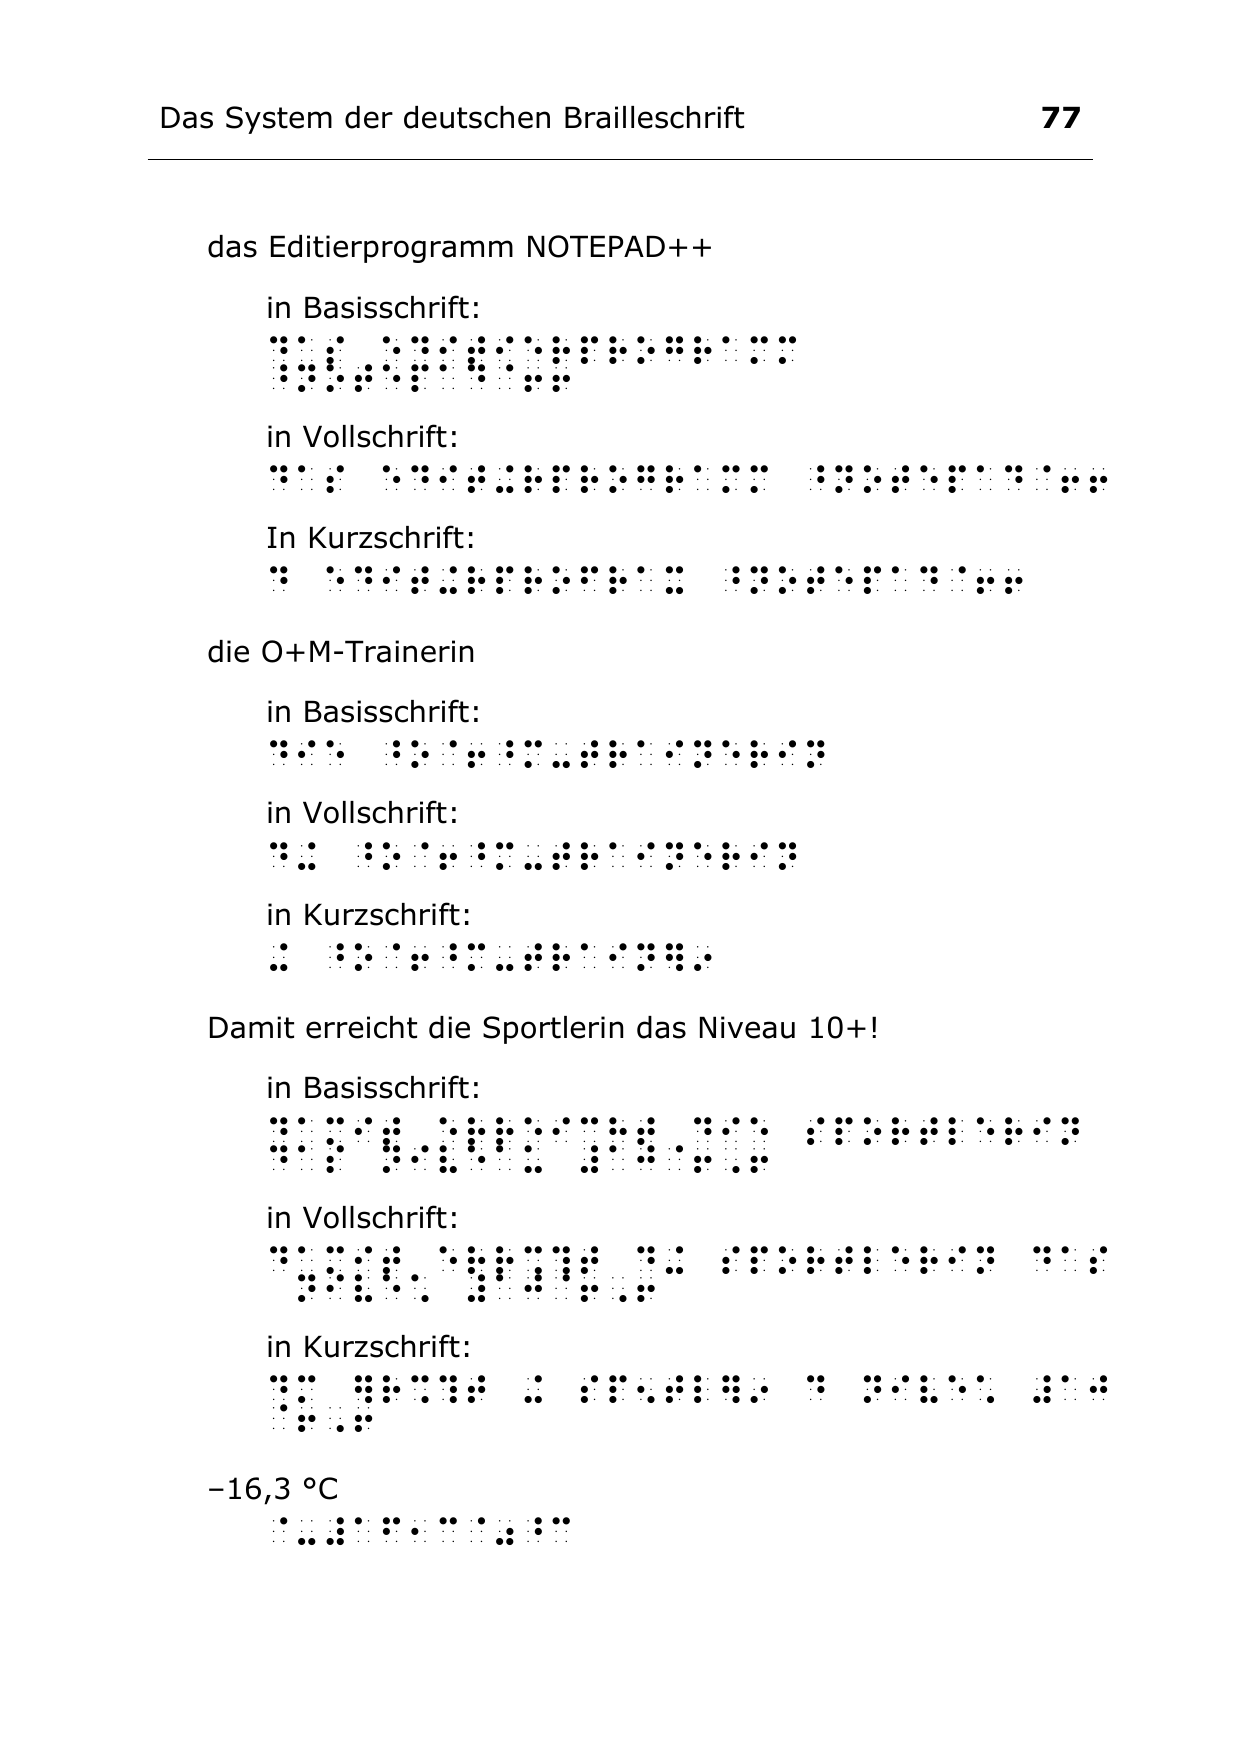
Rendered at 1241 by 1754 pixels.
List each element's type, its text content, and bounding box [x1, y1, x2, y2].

text ⠙⠁⠎⠀⠑⠙⠊⠞⠊⠑⠗⠏⠗⠕⠛⠗⠁⠍⠍ ⠘⠝⠕⠞⠑⠏⠁⠙⠈⠖⠖ [266, 337, 1122, 393]
text ⠈⠤⠼⠁⠋⠂⠉⠈⠴⠘⠉ [266, 1518, 1122, 1546]
text ⠙⠁⠎⠀⠑⠙⠊⠞⠬⠗⠏⠗⠕⠛⠗⠁⠍⠍⠀⠘⠝⠕⠞⠑⠏⠁⠙⠈⠖⠖ [266, 466, 1122, 494]
text ⠙⠊⠑⠀⠘⠕⠈⠖⠘⠍⠤⠞⠗⠁⠊⠝⠑⠗⠊⠝ [266, 741, 1122, 769]
text in Vollschrift: [266, 794, 1122, 830]
text ⠙⠁⠍⠊⠞⠀⠑⠗⠗⠑⠊⠉⠓⠞⠀⠙⠊⠑⠀⠎⠏⠕⠗⠞⠇⠑⠗⠊⠝⠀⠙⠁⠎⠀⠝⠊⠧⠑⠁⠥⠀⠼⠁⠚⠈⠖⠠⠖ [266, 1117, 1122, 1174]
text in Vollschrift: [266, 418, 1122, 453]
text das Editierprogramm NOTEPAD++ [207, 228, 1122, 264]
text Damit erreicht die Sportlerin das Niveau 10+! [207, 1009, 1122, 1044]
text in Kurzschrift: [266, 1328, 1122, 1364]
text In Kurzschrift: [266, 519, 1122, 554]
text in Kurzschrift: [266, 896, 1122, 931]
text ⠙⠍⠀⠻⠗⠩⠹⠞⠀⠬⠀⠎⠏⠢⠞⠇⠻⠔⠀⠙⠀⠝⠊⠧⠑⠡⠀⠼⠁⠚⠈⠖⠠⠖ [266, 1376, 1122, 1433]
text die O+M-Trainerin [207, 633, 1122, 668]
text ⠙⠬⠀⠘⠕⠈⠖⠘⠍⠤⠞⠗⠁⠊⠝⠑⠗⠊⠝ [266, 842, 1122, 871]
text in Basisschrift: [266, 1069, 1122, 1105]
text in Basisschrift: [266, 289, 1122, 324]
text ⠙⠁⠍⠊⠞⠀⠑⠗⠗⠩⠹⠞⠀⠙⠬⠀⠎⠏⠕⠗⠞⠇⠑⠗⠊⠝⠀⠙⠁⠎⠀⠝⠊⠧⠑⠡⠀⠼⠁⠚⠈⠖⠠⠖ [266, 1247, 1122, 1303]
text ⠬⠀⠘⠕⠈⠖⠘⠍⠤⠞⠗⠁⠊⠝⠻⠔ [266, 943, 1122, 972]
text ⠙⠀⠑⠙⠊⠞⠬⠗⠏⠗⠕⠋⠗⠁⠭⠀⠘⠝⠕⠞⠑⠏⠁⠙⠈⠖⠖ [266, 567, 1122, 595]
text –16,3 °C [207, 1470, 1122, 1506]
text in Basisschrift: [266, 693, 1122, 729]
text in Vollschrift: [266, 1199, 1122, 1234]
